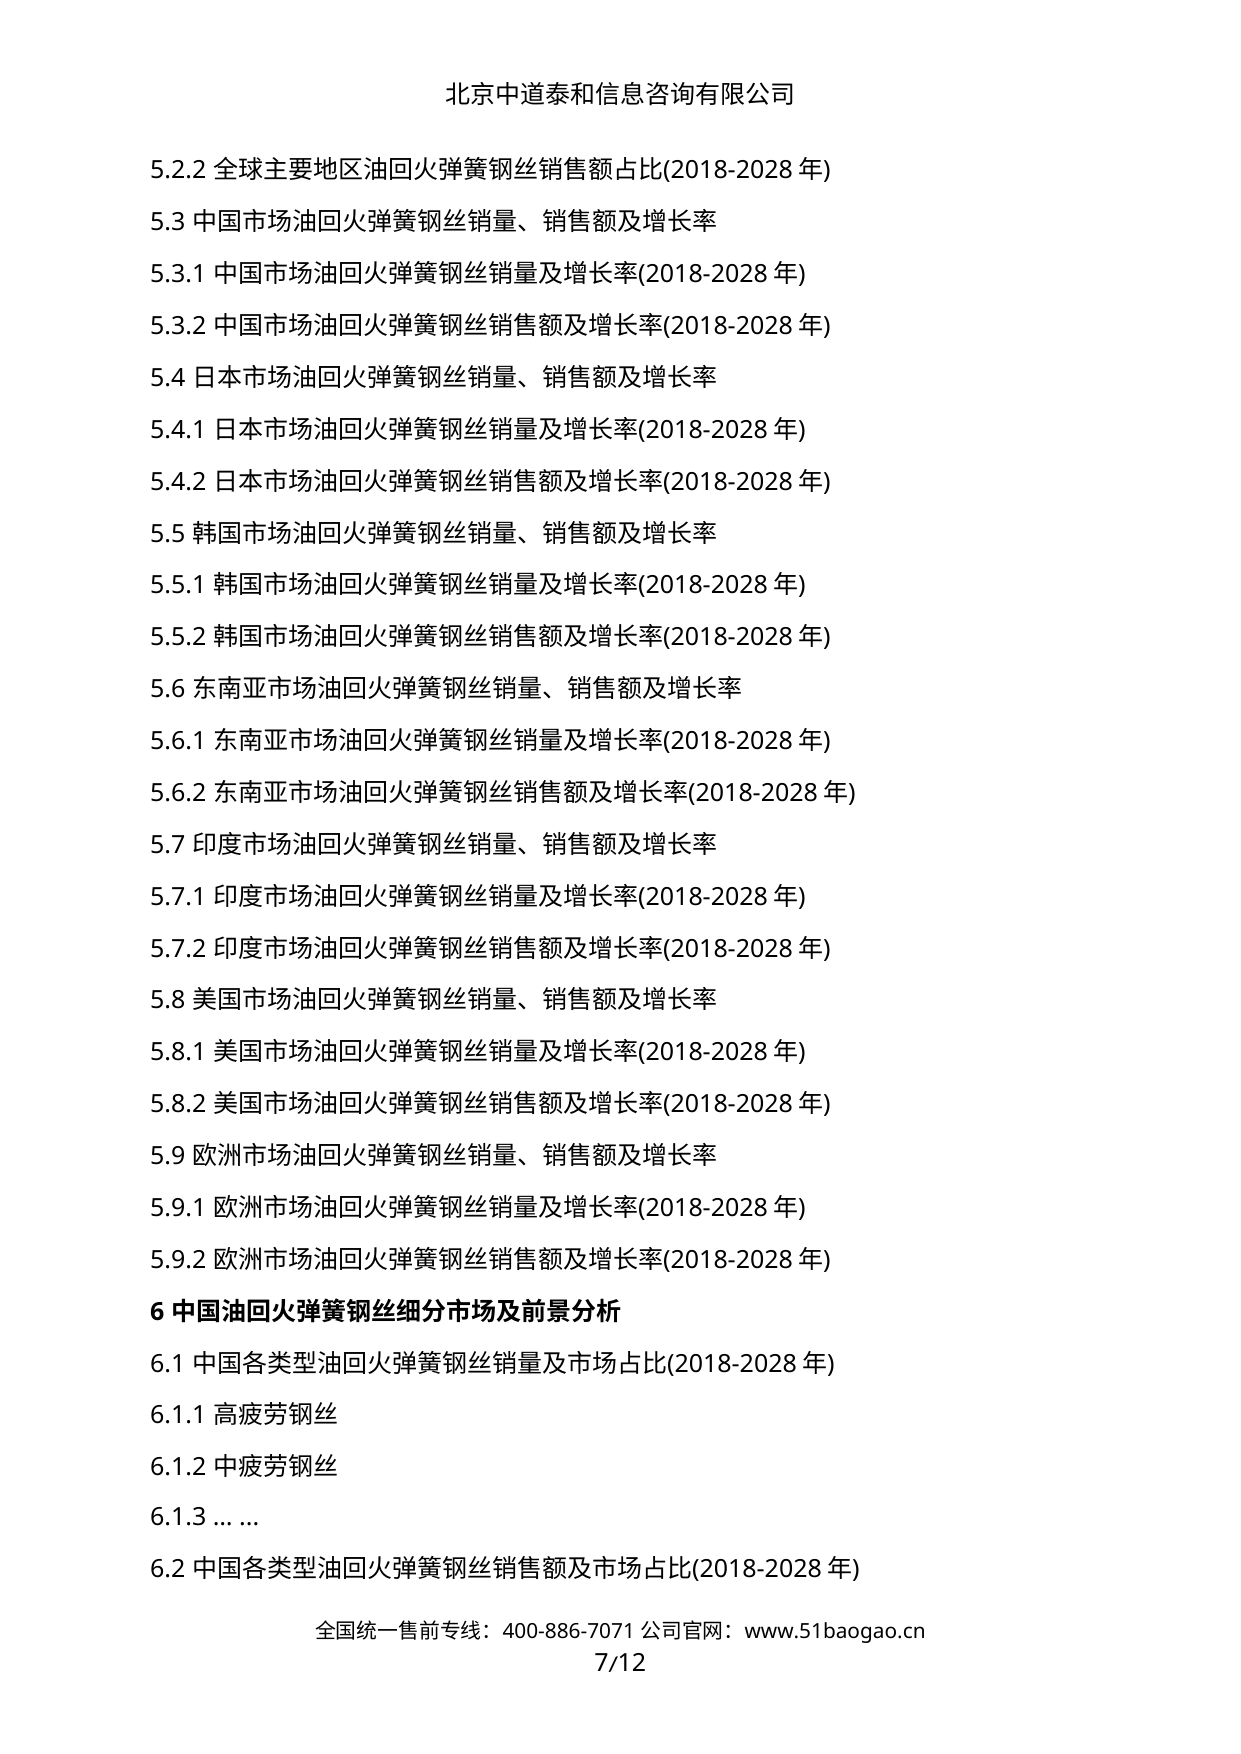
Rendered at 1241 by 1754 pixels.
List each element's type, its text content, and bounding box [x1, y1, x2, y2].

text 5.5.2 韩国市场油回火弹簧钢丝销售额及增长率(2018-2028年) [150, 617, 1090, 653]
text 5.5 韩国市场油回火弹簧钢丝销量、销售额及增长率 [150, 513, 1090, 549]
text 5.3.2 中国市场油回火弹簧钢丝销售额及增长率(2018-2028年) [150, 306, 1090, 342]
text 5.4.1 日本市场油回火弹簧钢丝销量及增长率(2018-2028年) [150, 409, 1090, 446]
text 5.6.2 东南亚市场油回火弹簧钢丝销售额及增长率(2018-2028年) [150, 772, 1090, 809]
text 6.1.2 中疲劳钢丝 [150, 1447, 1090, 1483]
text 5.2.2 全球主要地区油回火弹簧钢丝销售额占比(2018-2028年) [150, 150, 1090, 186]
text 5.7.2 印度市场油回火弹簧钢丝销售额及增长率(2018-2028年) [150, 928, 1090, 964]
text 6.1.1 高疲劳钢丝 [150, 1395, 1090, 1431]
text 5.5.1 韩国市场油回火弹簧钢丝销量及增长率(2018-2028年) [150, 565, 1090, 601]
text 5.3.1 中国市场油回火弹簧钢丝销量及增长率(2018-2028年) [150, 254, 1090, 290]
text 6.1 中国各类型油回火弹簧钢丝销量及市场占比(2018-2028年) [150, 1343, 1090, 1379]
text 5.6 东南亚市场油回火弹簧钢丝销量、销售额及增长率 [150, 669, 1090, 705]
text 5.6.1 东南亚市场油回火弹簧钢丝销量及增长率(2018-2028年) [150, 721, 1090, 757]
text 5.9 欧洲市场油回火弹簧钢丝销量、销售额及增长率 [150, 1136, 1090, 1172]
text 6.1.3 … ... [150, 1499, 1090, 1533]
text 5.3 中国市场油回火弹簧钢丝销量、销售额及增长率 [150, 202, 1090, 238]
text 5.7.1 印度市场油回火弹簧钢丝销量及增长率(2018-2028年) [150, 876, 1090, 912]
text 5.4.2 日本市场油回火弹簧钢丝销售额及增长率(2018-2028年) [150, 461, 1090, 497]
text 5.7 印度市场油回火弹簧钢丝销量、销售额及增长率 [150, 824, 1090, 861]
text 5.8.1 美国市场油回火弹簧钢丝销量及增长率(2018-2028年) [150, 1032, 1090, 1068]
text 6 中国油回火弹簧钢丝细分市场及前景分析 [150, 1291, 1090, 1327]
text 5.8 美国市场油回火弹簧钢丝销量、销售额及增长率 [150, 980, 1090, 1016]
text 5.9.1 欧洲市场油回火弹簧钢丝销量及增长率(2018-2028年) [150, 1187, 1090, 1224]
text 5.4 日本市场油回火弹簧钢丝销量、销售额及增长率 [150, 357, 1090, 394]
text 5.8.2 美国市场油回火弹簧钢丝销售额及增长率(2018-2028年) [150, 1084, 1090, 1120]
text 6.2 中国各类型油回火弹簧钢丝销售额及市场占比(2018-2028年) [150, 1548, 1090, 1585]
text 5.9.2 欧洲市场油回火弹簧钢丝销售额及增长率(2018-2028年) [150, 1239, 1090, 1276]
